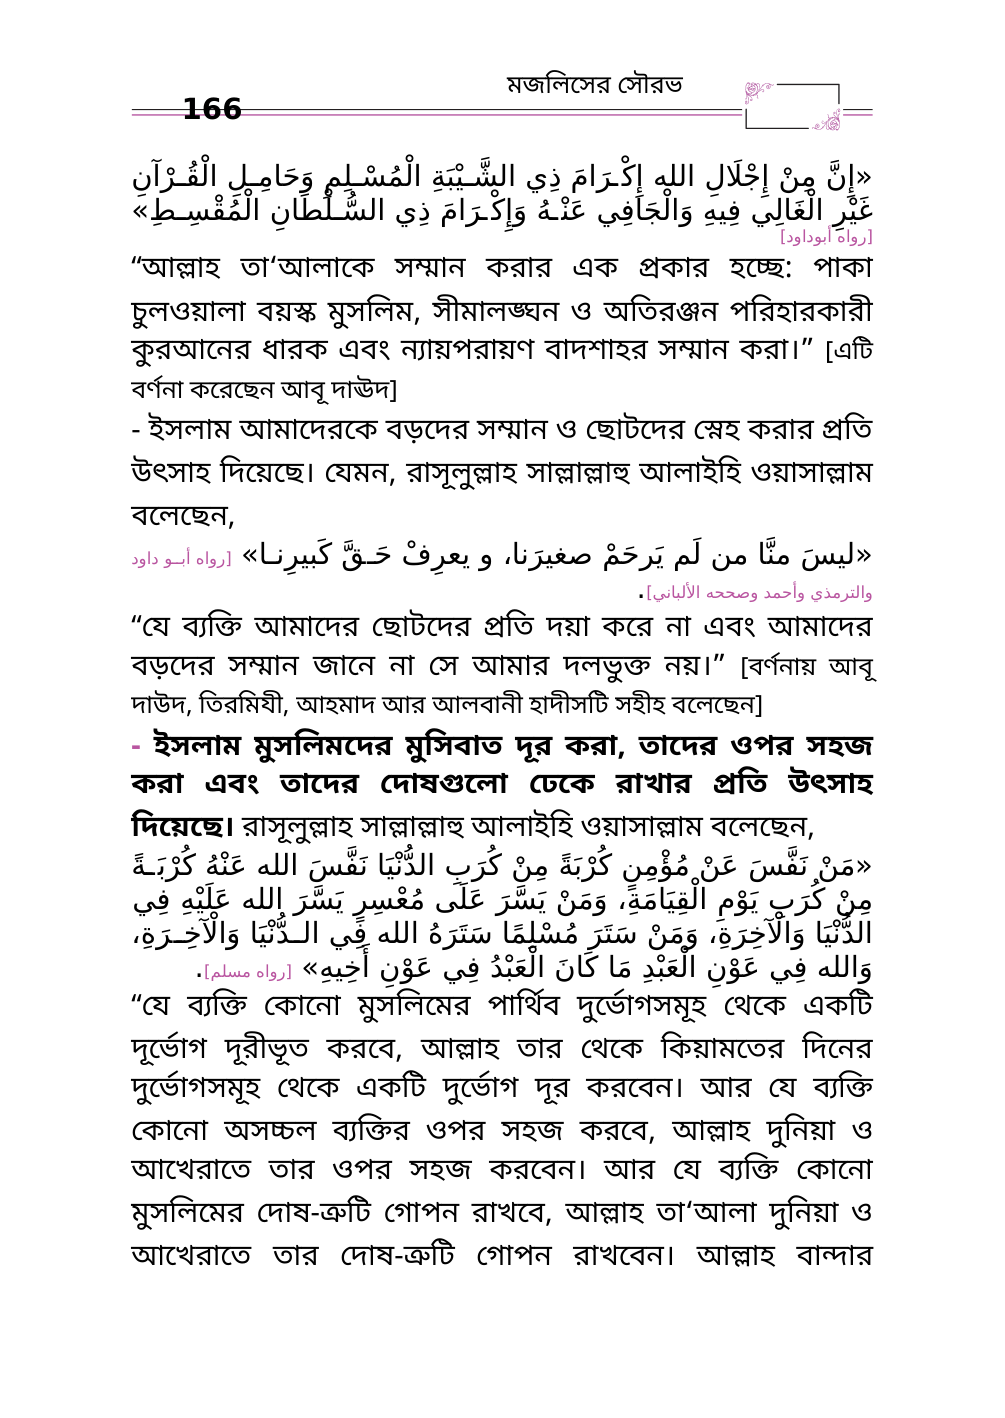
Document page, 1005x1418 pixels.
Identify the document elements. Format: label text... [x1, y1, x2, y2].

text «مَنْ نَفَّسَ عَنْ مُؤْمِنٍ كُرْبَةً مِنْ كُرَبِ الدُّنْيَا نَفَّسَ الله عَنْهُ كُرْبَةً مِنْ كُرَبِ يَوْمِ الْقِيَامَةِ، وَمَنْ يَسَّرَ عَلَى مُعْسِرٍ يَسَّرَ الله عَلَيْهِ فِي الدُّنْيَا وَالْآخِرَةِ، وَمَنْ سَتَرَ مُسْلِمًا سَتَرَهُ الله فِي الدُّنْيَا وَالْآخِرَةِ، وَالله فِي عَوْنِ الْعَبْدِ مَا كَانَ الْعَبْدُ فِي عَوْنِ أَخِيهِ» [رواه مسلم]. [131, 849, 873, 984]
text «إِنَّ مِنْ إِجْلَالِ الله إِكْرَامَ ذِي الشَّيْبَةِ الْمُسْلِمِ وَحَامِلِ الْقُرْآنِ غَيْرِ الْغَالِي فِيهِ وَالْجَافِي عَنْهُ وَإِكْرَامَ ذِي السُّلْطَانِ الْمُقْسِطِ» [رواه أبوداود] [131, 159, 873, 247]
text «ليسَ منَّا من لَم يَرحَمْ صغيرَنا، و يعرِفْ حَقَّ كَبيرِنا» [رواه أبو داود والترمذي وأحمد وصححه الألباني]. [131, 537, 873, 605]
text “যে ব্যক্তি আমাদের ছোটদের প্রতি দয়া করে না এবং আমাদের বড়দের সম্মান জানে না সে আমার দলভুক্ত নয়।” [বর্ণনায় আবূ দাউদ, তিরমিযী, আহমাদ আর আলবানী হাদীসটি সহীহ বলেছেন] [131, 605, 873, 724]
picture [600, 82, 607, 90]
picture [131, 79, 873, 131]
picture [653, 82, 660, 90]
text - ইসলাম মুসলিমদের মুসিবাত দূর করা, তাদের ওপর সহজ করা এবং তাদের দোষগুলো ঢেকে রাখার প্রতি উৎসাহ দিয়েছে। রাসূলুল্লাহ সাল্লাল্লাহু আলাইহি ওয়াসাল্লাম বলেছেন, [131, 724, 873, 849]
text “আল্লাহ তা‘আলাকে সম্মান করার এক প্রকার হচ্ছে: পাকা চুলওয়ালা বয়স্ক মুসলিম, সীমালঙ্ঘন ও অতিরঞ্জন পরিহারকারী কুরআনের ধারক এবং ন্যায়পরায়ণ বাদশাহর সম্মান করা।” [এটি বর্ণনা করেছেন আবূ দাঊদ] [131, 247, 873, 408]
picture [511, 79, 518, 87]
text - ইসলাম আমাদেরকে বড়দের সম্মান ও ছোটদের স্নেহ করার প্রতি উৎসাহ দিয়েছে। যেমন, রাসূলুল্লাহ সাল্লাল্লাহু আলাইহি ওয়াসাল্লাম বলেছেন, [131, 408, 873, 537]
